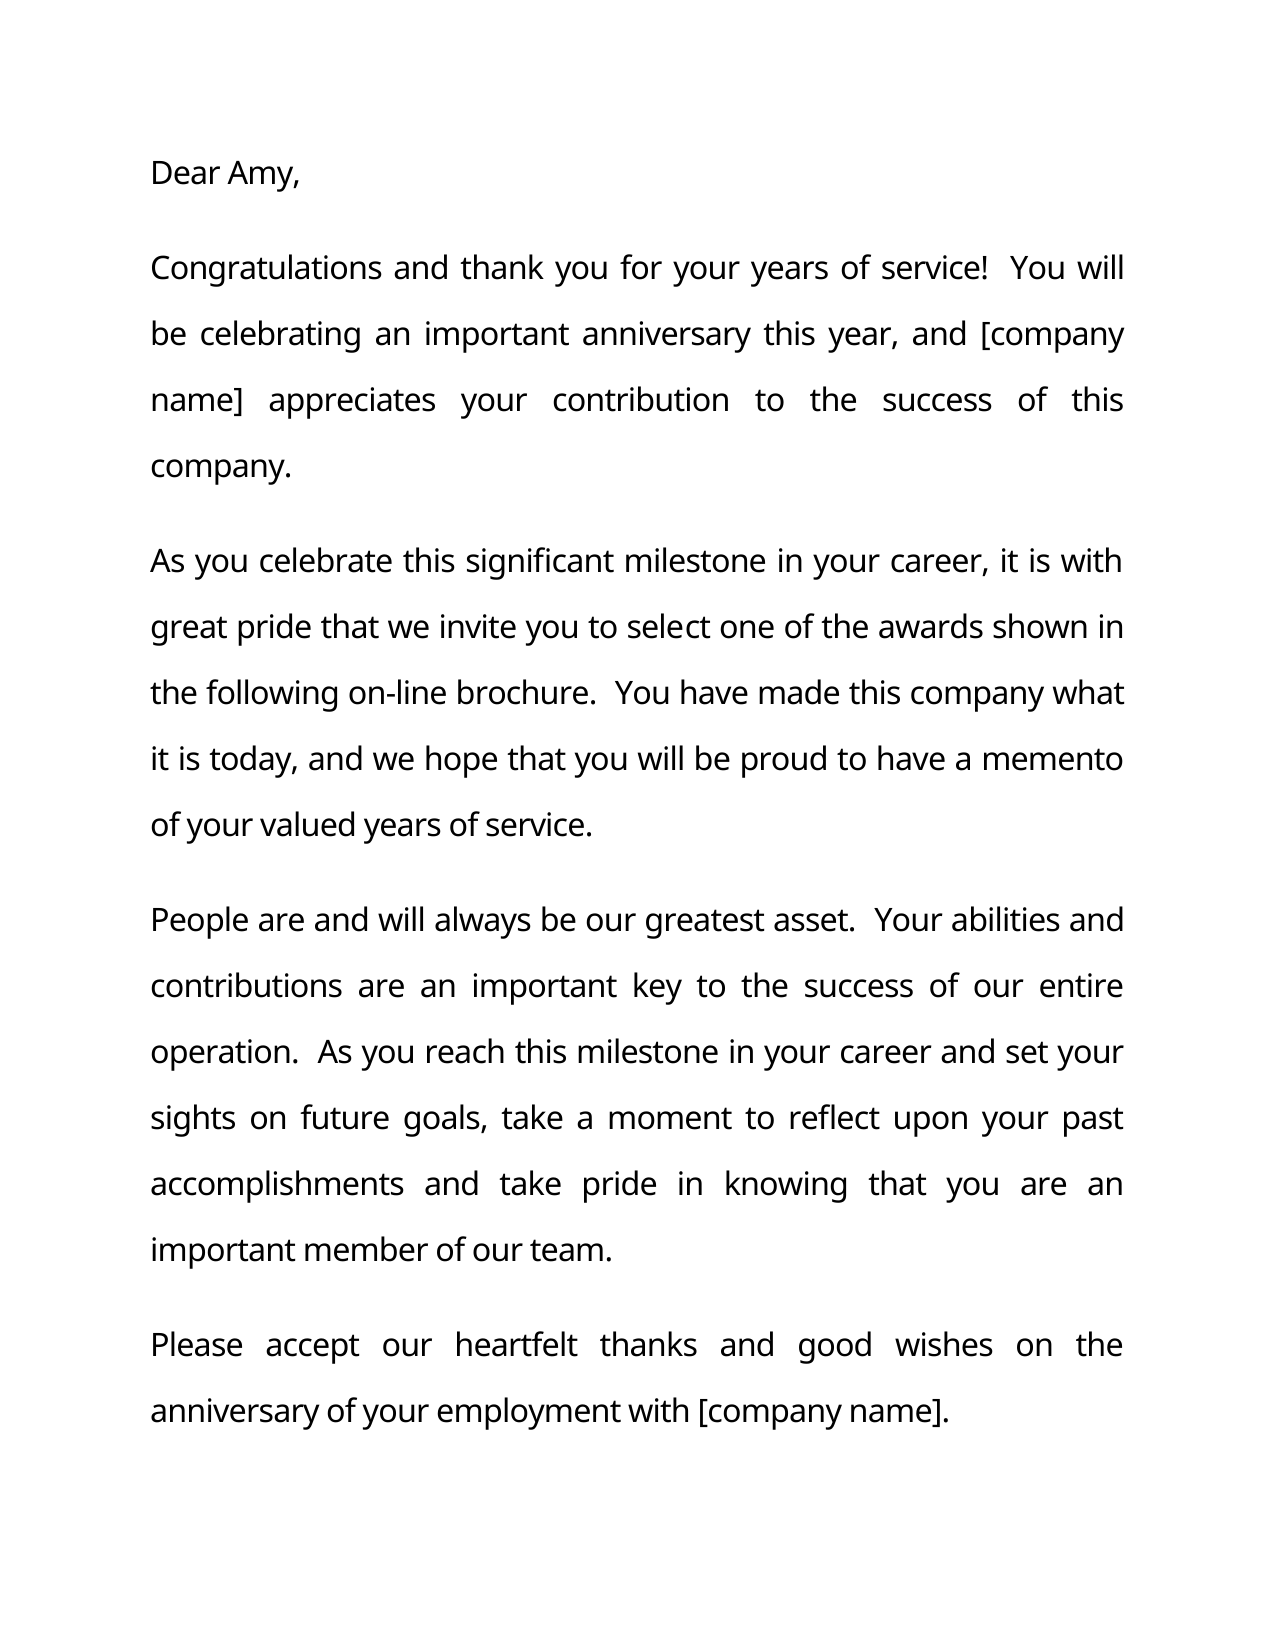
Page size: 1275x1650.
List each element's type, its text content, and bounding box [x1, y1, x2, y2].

text Dear Amy, [150, 150, 1125, 194]
text Please accept our heartfelt thanks and good wishes on the anniversary of your employment with [company name]. [150, 1322, 1125, 1432]
text As you celebrate this significant milestone in your career, it is with great pride that we invite you to select one of the awards shown in the following on-line brochure. You have made this company what it is today, and we hope that you will be proud to have a memento of your valued years of service. [150, 538, 1125, 846]
text Congratulations and thank you for your years of service! You will be celebrating an important anniversary this year, and [company name] appreciates your contribution to the success of this company. [150, 245, 1125, 487]
text People are and will always be our greatest asset. Your abilities and contributions are an important key to the success of our entire operation. As you reach this milestone in your career and set your sights on future goals, take a moment to reflect upon your past accomplishments and take pride in knowing that you are an important member of our team. [150, 897, 1125, 1271]
